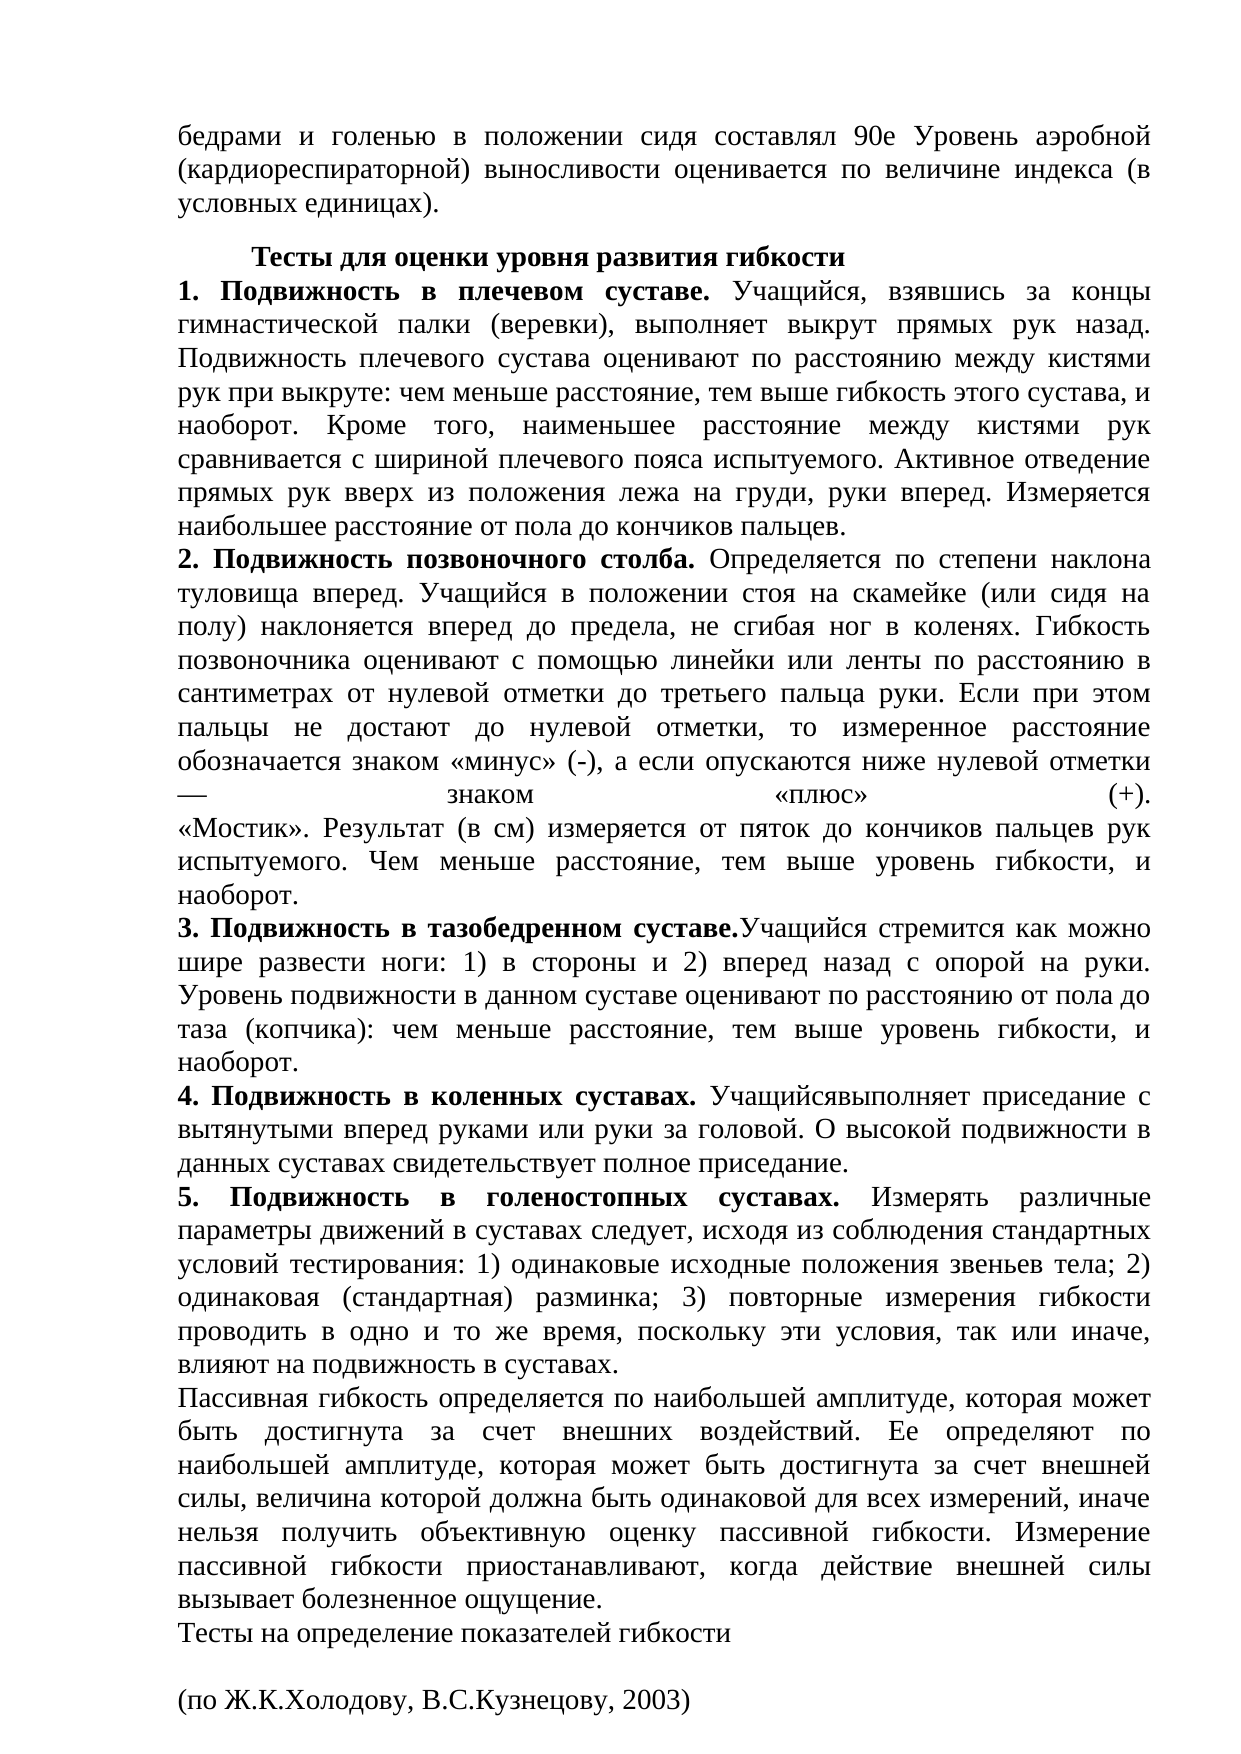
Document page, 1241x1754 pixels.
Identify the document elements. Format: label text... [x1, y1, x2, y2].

text 5. Подвижность в голеностопных суставах. Измерять различные параметры движений в суставах следует, исходя из соблюдения стандартных условий тестирования: 1) одинаковые исходные положения звеньев тела; 2) одинаковая (стандартная) разминка; 3) повторные измерения гибкости проводить в одно и то же время, поскольку эти условия, так или иначе, влияют на подвижность в суставах. [177, 1179, 1152, 1380]
subtitle Тесты для оценки уровня развития гибкости [177, 239, 1152, 273]
text 1. Подвижность в плечевом суставе. Учащийся, взявшись за концы гимнастической палки (веревки), выполняет выкрут прямых рук назад. Подвижность плечевого сустава оценивают по расстоянию между кистями рук при выкруте: чем меньше расстояние, тем выше гибкость этого сустава, и наоборот. Кроме того, наименьшее расстояние между кистями рук сравнивается с шириной плечевого пояса испытуемого. Активное отведение прямых рук вверх из положения лежа на груди, руки вперед. Измеряется наибольшее расстояние от пола до кончиков пальцев. [177, 273, 1152, 541]
text 3. Подвижность в тазобедренном суставе.Учащийся стремится как можно шире развести ноги: 1) в стороны и 2) вперед назад с опорой на руки. Уровень подвижности в данном суставе оценивают по расстоянию от пола до таза (копчика): чем меньше расстояние, тем выше уровень гибкости, и наоборот. [177, 910, 1152, 1078]
text 2. Подвижность позвоночного столба. Определяется по степени наклона туловища вперед. Учащийся в положении стоя на скамейке (или сидя на полу) наклоняется вперед до предела, не сгибая ног в коленях. Гибкость позвоночника оценивают с помощью линейки или ленты по расстоянию в сантиметрах от нулевой отметки до третьего пальца руки. Если при этом пальцы не достают до нулевой отметки, то измеренное расстояние обозначается знаком «минус» (-), а если опускаются ниже нулевой отметки — знаком «плюс» (+). «Мостик». Результат (в см) измеряется от пяток до кончиков пальцев рук испытуемого. Чем меньше расстояние, тем выше уровень гибкости, и наоборот. [177, 541, 1152, 910]
text 4. Подвижность в коленных суставах. Учащийсявыполняет приседание с вытянутыми вперед руками или руки за головой. О высокой подвижности в данных суставах свидетельствует полное приседание. [177, 1078, 1152, 1179]
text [177, 1615, 1152, 1715]
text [177, 118, 1152, 219]
text Пассивная гибкость определяется по наибольшей амплитуде, которая может быть достигнута за счет внешних воздействий. Ее определяют по наибольшей амплитуде, которая может быть достигнута за счет внешней силы, величина которой должна быть одинаковой для всех измерений, иначе нельзя получить объективную оценку пассивной гибкости. Измерение пассивной гибкости приостанавливают, когда действие внешней силы вызывает болезненное ощущение. [177, 1380, 1152, 1615]
